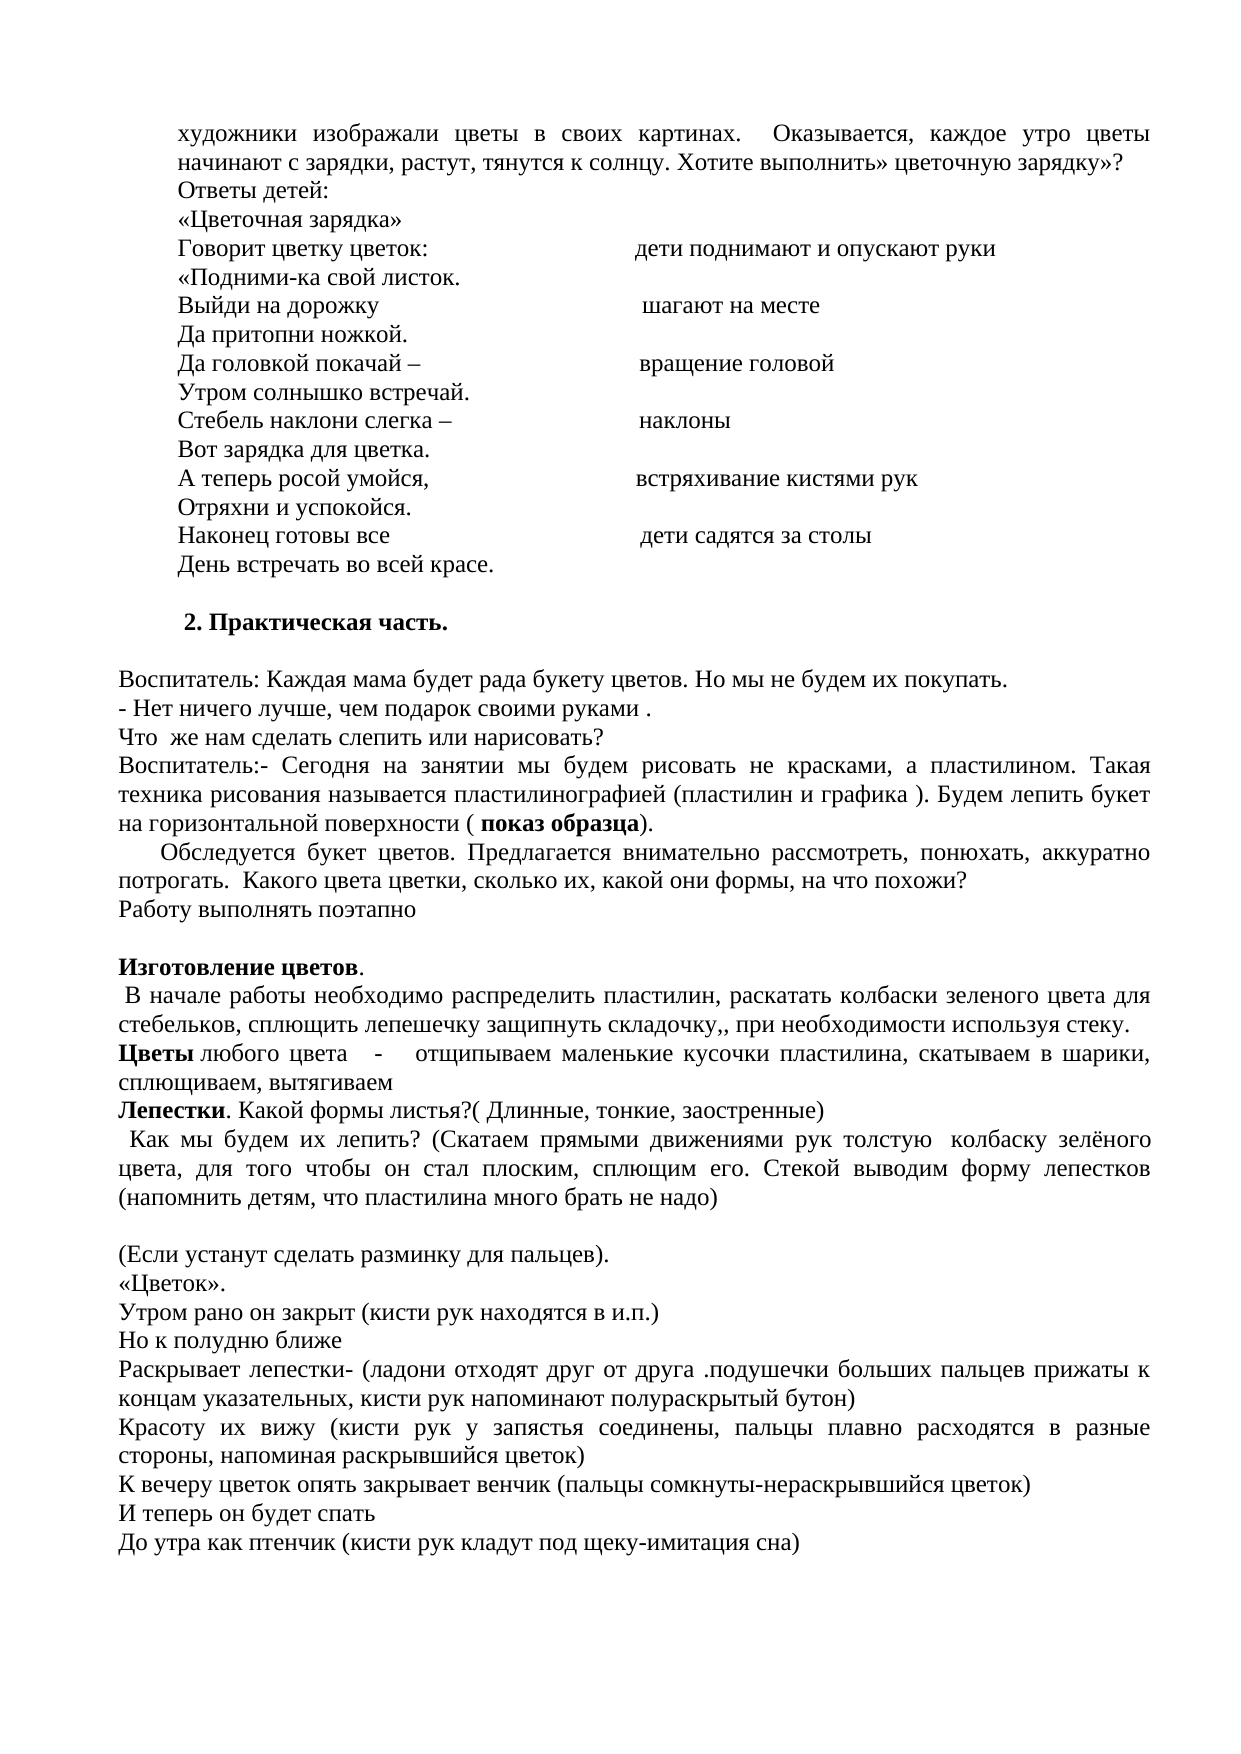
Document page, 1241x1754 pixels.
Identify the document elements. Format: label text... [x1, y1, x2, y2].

text День встречать во всей красе. [177, 549, 1152, 578]
text Наконец готовы все дети садятся за столы [177, 521, 1152, 549]
text Но к полудню ближе [118, 1326, 1152, 1354]
text В начале работы необходимо распределить пластилин, раскатать колбаски зеленого цвета для стебельков, сплющить лепешечку защипнуть складочку,, при необходимости используя стеку. [118, 981, 1152, 1038]
text Стебель наклони слегка – наклоны [177, 406, 1152, 434]
text 2. Практическая часть. [177, 607, 1152, 636]
text К вечеру цветок опять закрывает венчик (пальцы сомкнуты-нераскрывшийся цветок) [118, 1469, 1152, 1498]
text Утром рано он закрыт (кисти рук находятся в и.п.) [118, 1297, 1152, 1326]
text А теперь росой умойся, встряхивание кистями рук [177, 463, 1152, 492]
text И теперь он будет спать [118, 1498, 1152, 1527]
text Изготовление цветов. [118, 952, 1152, 981]
text «Цветок». [118, 1268, 1152, 1297]
text Лепестки. Какой формы листья?( Длинные, тонкие, заостренные) [118, 1096, 1152, 1124]
text Что же нам сделать слепить или нарисовать? [118, 722, 1152, 751]
text Да головкой покачай – вращение головой [177, 348, 1152, 377]
text Раскрывает лепестки- (ладони отходят друг от друга .подушечки больших пальцев прижаты к концам указательных, кисти рук напоминают полураскрытый бутон) [118, 1354, 1152, 1412]
text Красоту их вижу (кисти рук у запястья соединены, пальцы плавно расходятся в разные стороны, напоминая раскрывшийся цветок) [118, 1412, 1152, 1469]
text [177, 118, 1152, 176]
text До утра как птенчик (кисти рук кладут под щеку-имитация сна) [118, 1527, 1152, 1556]
text Отряхни и успокойся. [177, 492, 1152, 521]
text Да притопни ножкой. [177, 319, 1152, 348]
text Вот зарядка для цветка. [177, 434, 1152, 463]
text «Подними-ка свой листок. [177, 262, 1152, 291]
text Работу выполнять поэтапно [118, 894, 1152, 923]
text Обследуется букет цветов. Предлагается внимательно рассмотреть, понюхать, аккуратно потрогать. Какого цвета цветки, сколько их, какой они формы, на что похожи? [118, 837, 1152, 894]
text «Цветочная зарядка» [177, 204, 1152, 233]
text Воспитатель: Каждая мама будет рада букету цветов. Но мы не будем их покупать. [118, 664, 1152, 693]
text Воспитатель:- Сегодня на занятии мы будем рисовать не красками, а пластилином. Такая техника рисования называется пластилинографией (пластилин и графика ). Будем лепить букет на горизонтальной поверхности ( показ образца). [118, 751, 1152, 837]
text Говорит цветку цветок: дети поднимают и опускают руки [177, 233, 1152, 262]
text Как мы будем их лепить? (Скатаем прямыми движениями рук толстую колбаску зелёного цвета, для того чтобы он стал плоским, сплющим его. Стекой выводим форму лепестков (напомнить детям, что пластилина много брать не надо) [118, 1124, 1152, 1211]
text (Если устанут сделать разминку для пальцев). [118, 1239, 1152, 1268]
text - Нет ничего лучше, чем подарок своими руками . [118, 693, 1152, 722]
text Ответы детей: [177, 176, 1152, 204]
text Выйди на дорожку шагают на месте [177, 291, 1152, 319]
text Утром солнышко встречай. [177, 377, 1152, 406]
text Цветы любого цвета - отщипываем маленькие кусочки пластилина, скатываем в шарики, сплющиваем, вытягиваем [118, 1038, 1152, 1096]
